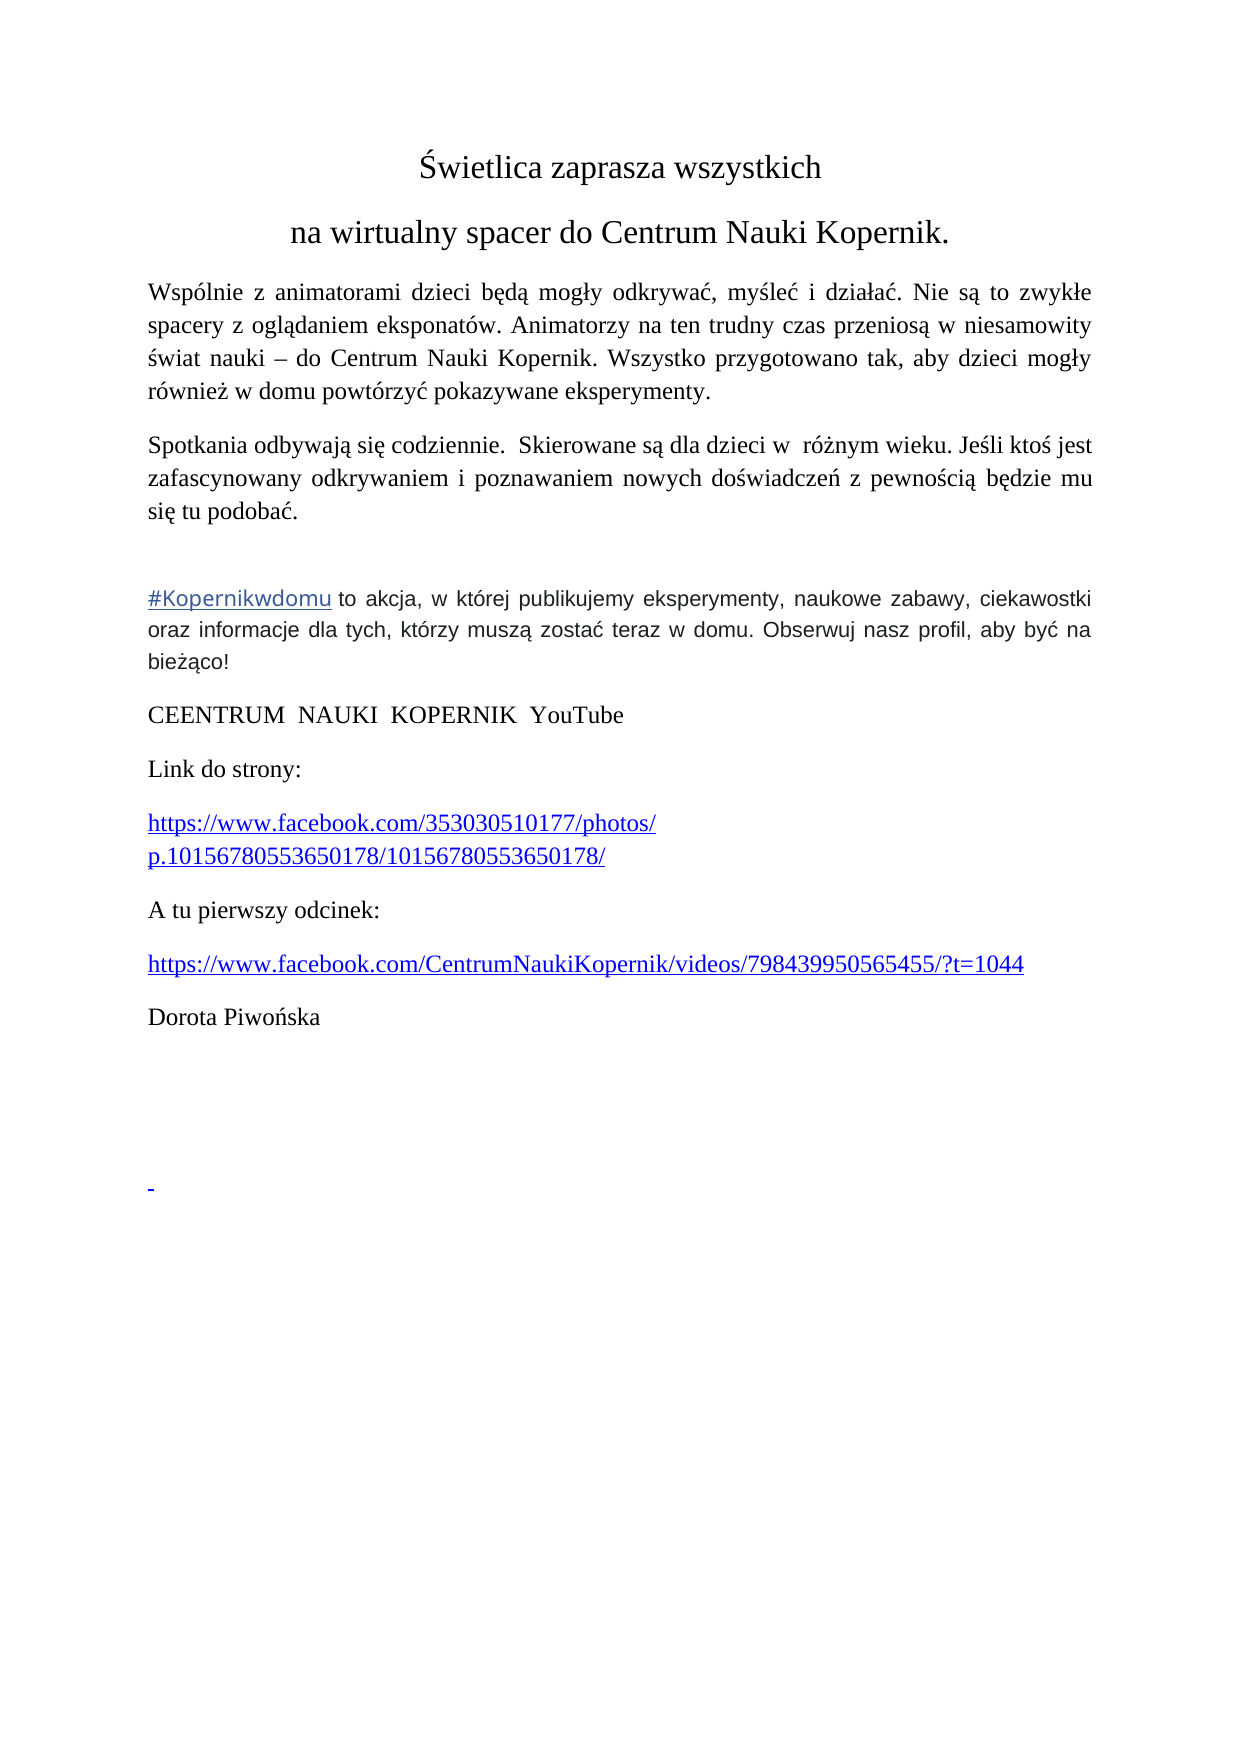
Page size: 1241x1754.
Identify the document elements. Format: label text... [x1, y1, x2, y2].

text A tu pierwszy odcinek: [148, 895, 1093, 923]
text #Kopernikwdomu to akcja, w której publikujemy eksperymenty, naukowe zabawy, ciekawostki oraz informacje dla tych, którzy muszą zostać teraz w domu. Obserwuj nasz profil, aby być na bieżąco! [148, 550, 1093, 675]
text na wirtualny spacer do Centrum Nauki Kopernik. [148, 212, 1093, 251]
text CEENTRUM NAUKI KOPERNIK YouTube [148, 700, 1093, 729]
text https://www.facebook.com/353030510177/photos/p.10156780553650178/10156780553650178/ [148, 808, 1093, 870]
text Link do strony: [148, 754, 1093, 783]
text Świetlica zaprasza wszystkich [148, 148, 1093, 186]
text Dorota Piwońska [148, 1002, 1093, 1031]
text Spotkania odbywają się codziennie. Skierowane są dla dzieci w różnym wieku. Jeśli ktoś jest zafascynowany odkrywaniem i poznawaniem nowych doświadczeń z pewnością będzie mu się tu podobać. [148, 430, 1093, 525]
text https://www.facebook.com/CentrumNaukiKopernik/videos/798439950565455/?t=1044 [148, 949, 1093, 977]
text Wspólnie z animatorami dzieci będą mogły odkrywać, myśleć i działać. Nie są to zwykłe spacery z oglądaniem eksponatów. Animatorzy na ten trudny czas przeniosą w niesamowity świat nauki – do Centrum Nauki Kopernik. Wszystko przygotowano tak, aby dzieci mogły również w domu powtórzyć pokazywane eksperymenty. [148, 277, 1093, 405]
